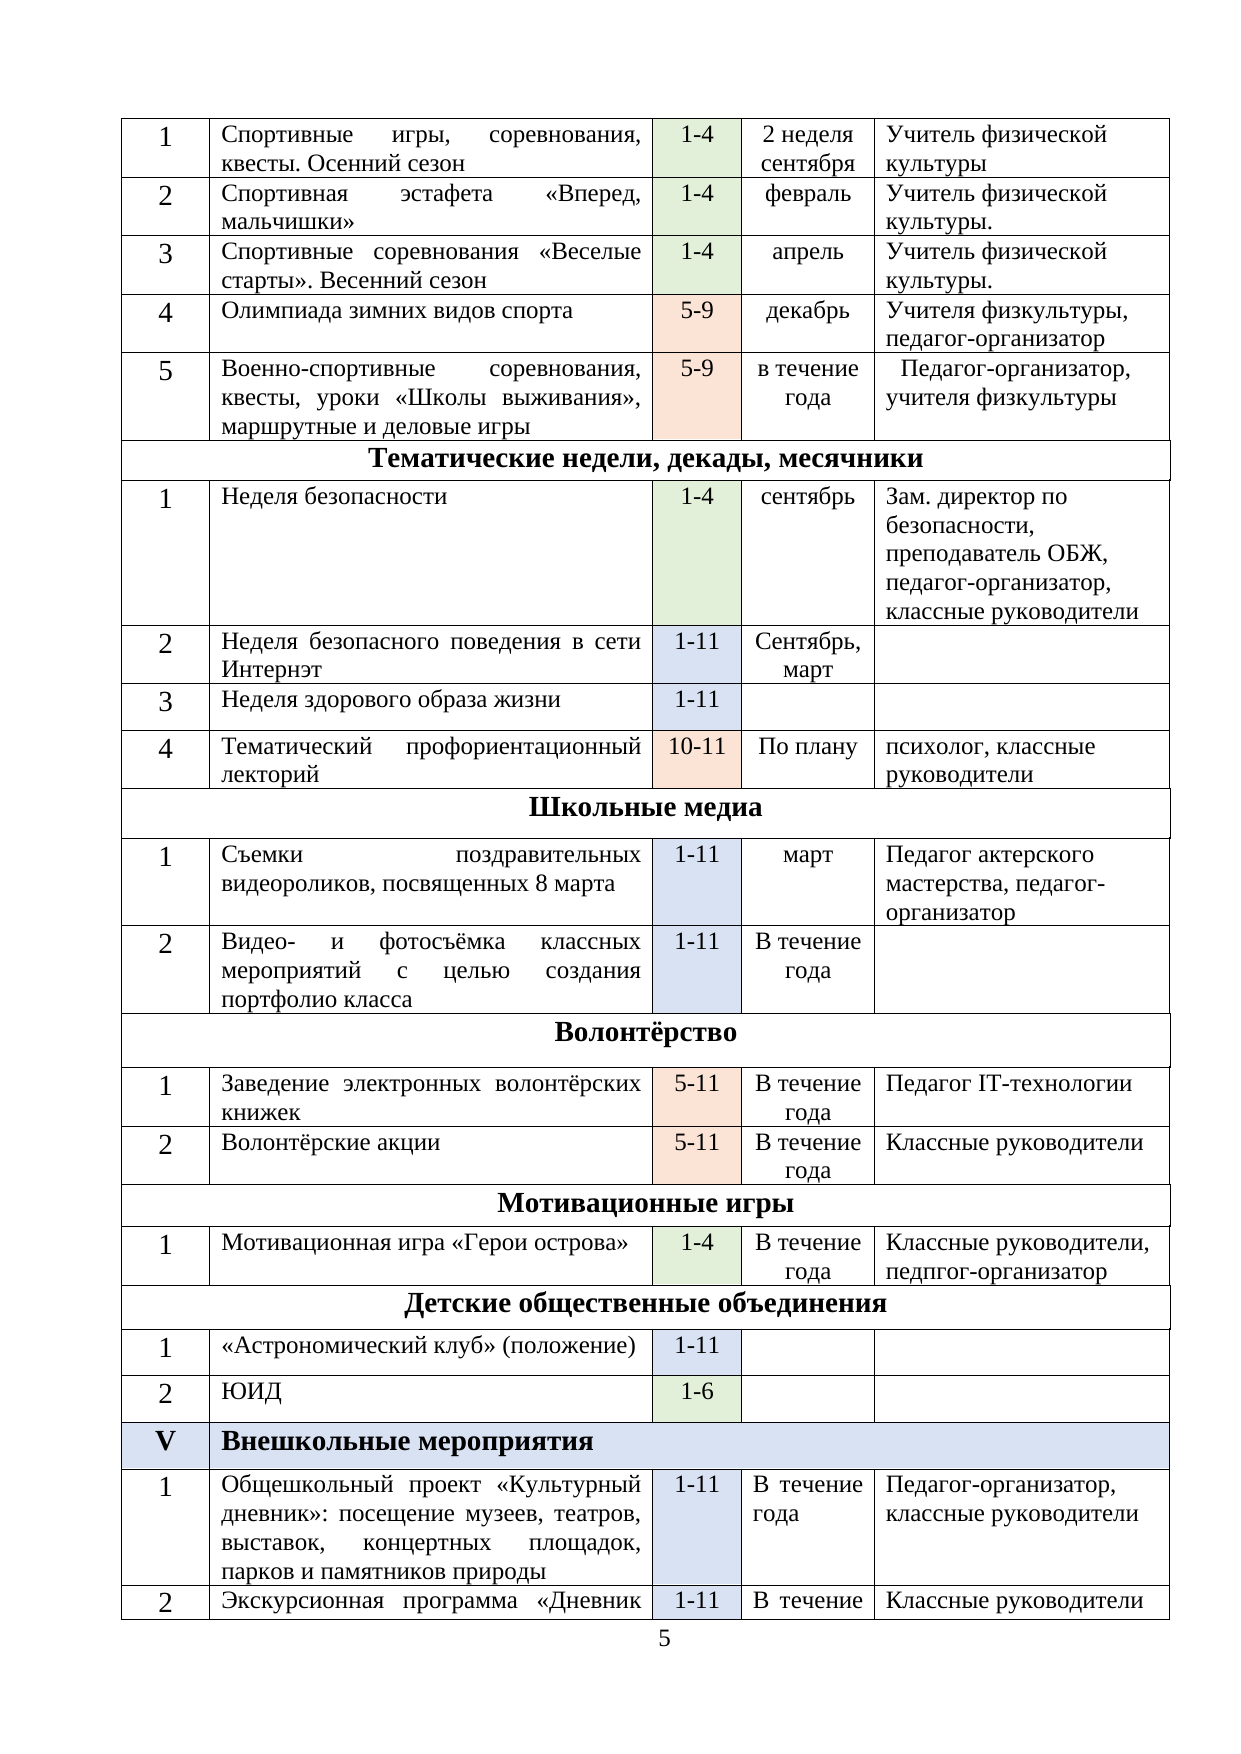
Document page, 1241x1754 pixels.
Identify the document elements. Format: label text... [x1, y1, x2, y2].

table_cell 1-11 [653, 684, 741, 730]
table_cell 1-4 [653, 178, 741, 235]
table_cell Сентябрь, март [742, 626, 874, 683]
table_cell Военно-спортивные соревнования, квесты, уроки «Школы выживания», маршрутные и деловые игры [210, 353, 652, 439]
table_cell 3 [122, 684, 209, 730]
table_cell Спортивные игры, соревнования, квесты. Осенний сезон [210, 119, 652, 177]
table_cell 1 [122, 1227, 209, 1284]
table_cell 2 [122, 1376, 209, 1422]
table_cell 4 [122, 731, 209, 788]
table_cell В течение года [742, 1586, 874, 1619]
table_cell 1 [122, 119, 209, 177]
table_cell психолог, классные руководители [875, 731, 1169, 788]
table_cell Спортивные соревнования «Веселые старты». Весенний сезон [210, 236, 652, 294]
table_cell Учитель физической культуры. [875, 178, 1169, 235]
table_cell Педагог актерского мастерства, педагог-организатор [875, 839, 1169, 925]
table_cell [875, 626, 1169, 683]
table_cell Олимпиада зимних видов спорта [210, 295, 652, 352]
table_cell [742, 1330, 874, 1375]
table_cell Мотивационные игры [122, 1185, 1170, 1226]
table_cell Классные руководители [875, 1127, 1169, 1184]
table_cell Педагог-организатор, учителя физкультуры [875, 353, 1169, 439]
table_cell [742, 1376, 874, 1422]
table_cell 5-11 [653, 1127, 741, 1184]
table_cell Учитель физической культуры [875, 119, 1169, 177]
table_cell Волонтёрские акции [210, 1127, 652, 1184]
table_cell март [742, 839, 874, 925]
table_cell ЮИД [210, 1376, 652, 1422]
table_cell Волонтёрство [122, 1014, 1170, 1067]
table_cell По плану [742, 731, 874, 788]
table_cell 1 [122, 1470, 209, 1584]
table_cell 1-11 [653, 1470, 741, 1584]
table_cell Спортивная эстафета «Вперед, мальчишки» [210, 178, 652, 235]
table_cell [875, 1330, 1169, 1375]
table_cell Внешкольные мероприятия [210, 1423, 1169, 1468]
table_cell 1-4 [653, 1227, 741, 1284]
table_cell [875, 684, 1169, 730]
table_cell В течение года [742, 926, 874, 1013]
table_cell 1-4 [653, 119, 741, 177]
table_cell Съемки поздравительных видеороликов, посвященных 8 марта [210, 839, 652, 925]
table_cell 2 [122, 1127, 209, 1184]
table_cell 5 [122, 353, 209, 439]
table_cell Учитель физической культуры. [875, 236, 1169, 294]
table_cell 2 [122, 626, 209, 683]
table_cell Педагог IT-технологии [875, 1068, 1169, 1126]
table_cell 1 [122, 839, 209, 925]
table_cell [742, 684, 874, 730]
table_cell 1 [122, 481, 209, 625]
table_cell 5-11 [653, 1068, 741, 1126]
table_cell Неделя безопасного поведения в сети Интернэт [210, 626, 652, 683]
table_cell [210, 1586, 652, 1619]
table_cell 5-9 [653, 353, 741, 439]
table_cell 4 [122, 295, 209, 352]
table_cell Неделя безопасности [210, 481, 652, 625]
table_cell В течение года [742, 1227, 874, 1284]
table_cell Неделя здорового образа жизни [210, 684, 652, 730]
table_cell В течение года [742, 1068, 874, 1126]
table_cell декабрь [742, 295, 874, 352]
table_cell 5-9 [653, 295, 741, 352]
table_cell 1 [122, 1330, 209, 1375]
table_cell 1 [122, 1068, 209, 1126]
table_cell Тематические недели, декады, месячники [122, 441, 1170, 480]
table_cell февраль [742, 178, 874, 235]
table_cell Видео- и фотосъёмка классных мероприятий с целью создания портфолио класса [210, 926, 652, 1013]
table_cell 1-4 [653, 481, 741, 625]
table_cell 2 [122, 178, 209, 235]
table_cell Классные руководители, педпгог-организатор [875, 1227, 1169, 1284]
table_cell 2 неделя сентября [742, 119, 874, 177]
table_cell в течение года [742, 353, 874, 439]
table_cell Мотивационная игра «Герои острова» [210, 1227, 652, 1284]
table_cell 2 [122, 926, 209, 1013]
table_cell V [122, 1423, 209, 1468]
table_cell 1-4 [653, 236, 741, 294]
table_cell 2 [122, 1586, 209, 1619]
table_cell «Астрономический клуб» (положение) [210, 1330, 652, 1375]
table_cell [875, 1376, 1169, 1422]
table_cell 1-6 [653, 1376, 741, 1422]
table_cell Педагог-организатор, классные руководители [875, 1470, 1169, 1584]
table_cell Учителя физкультуры, педагог-организатор [875, 295, 1169, 352]
table_cell Тематический профориентационный лекторий [210, 731, 652, 788]
table_cell 10-11 [653, 731, 741, 788]
table_cell 3 [122, 236, 209, 294]
table_cell 1-11 [653, 926, 741, 1013]
table_cell В течение года [742, 1470, 874, 1584]
table_cell 1-11 [653, 1330, 741, 1375]
table_cell 1-11 [653, 626, 741, 683]
table_cell Заведение электронных волонтёрских книжек [210, 1068, 652, 1126]
table_cell апрель [742, 236, 874, 294]
table_cell сентябрь [742, 481, 874, 625]
table_cell Общешкольный проект «Культурный дневник»: посещение музеев, театров, выставок, концертных площадок, парков и памятников природы [210, 1470, 652, 1584]
table_cell Детские общественные объединения [122, 1286, 1170, 1329]
table_cell Зам. директор по безопасности, преподаватель ОБЖ, педагог-организатор, классные руководители [875, 481, 1169, 625]
table_cell 1-11 [653, 1586, 741, 1619]
table_cell 1-11 [653, 839, 741, 925]
table_cell [875, 926, 1169, 1013]
table_cell Школьные медиа [122, 789, 1170, 838]
table_cell В течение года [742, 1127, 874, 1184]
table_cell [875, 1586, 1169, 1619]
